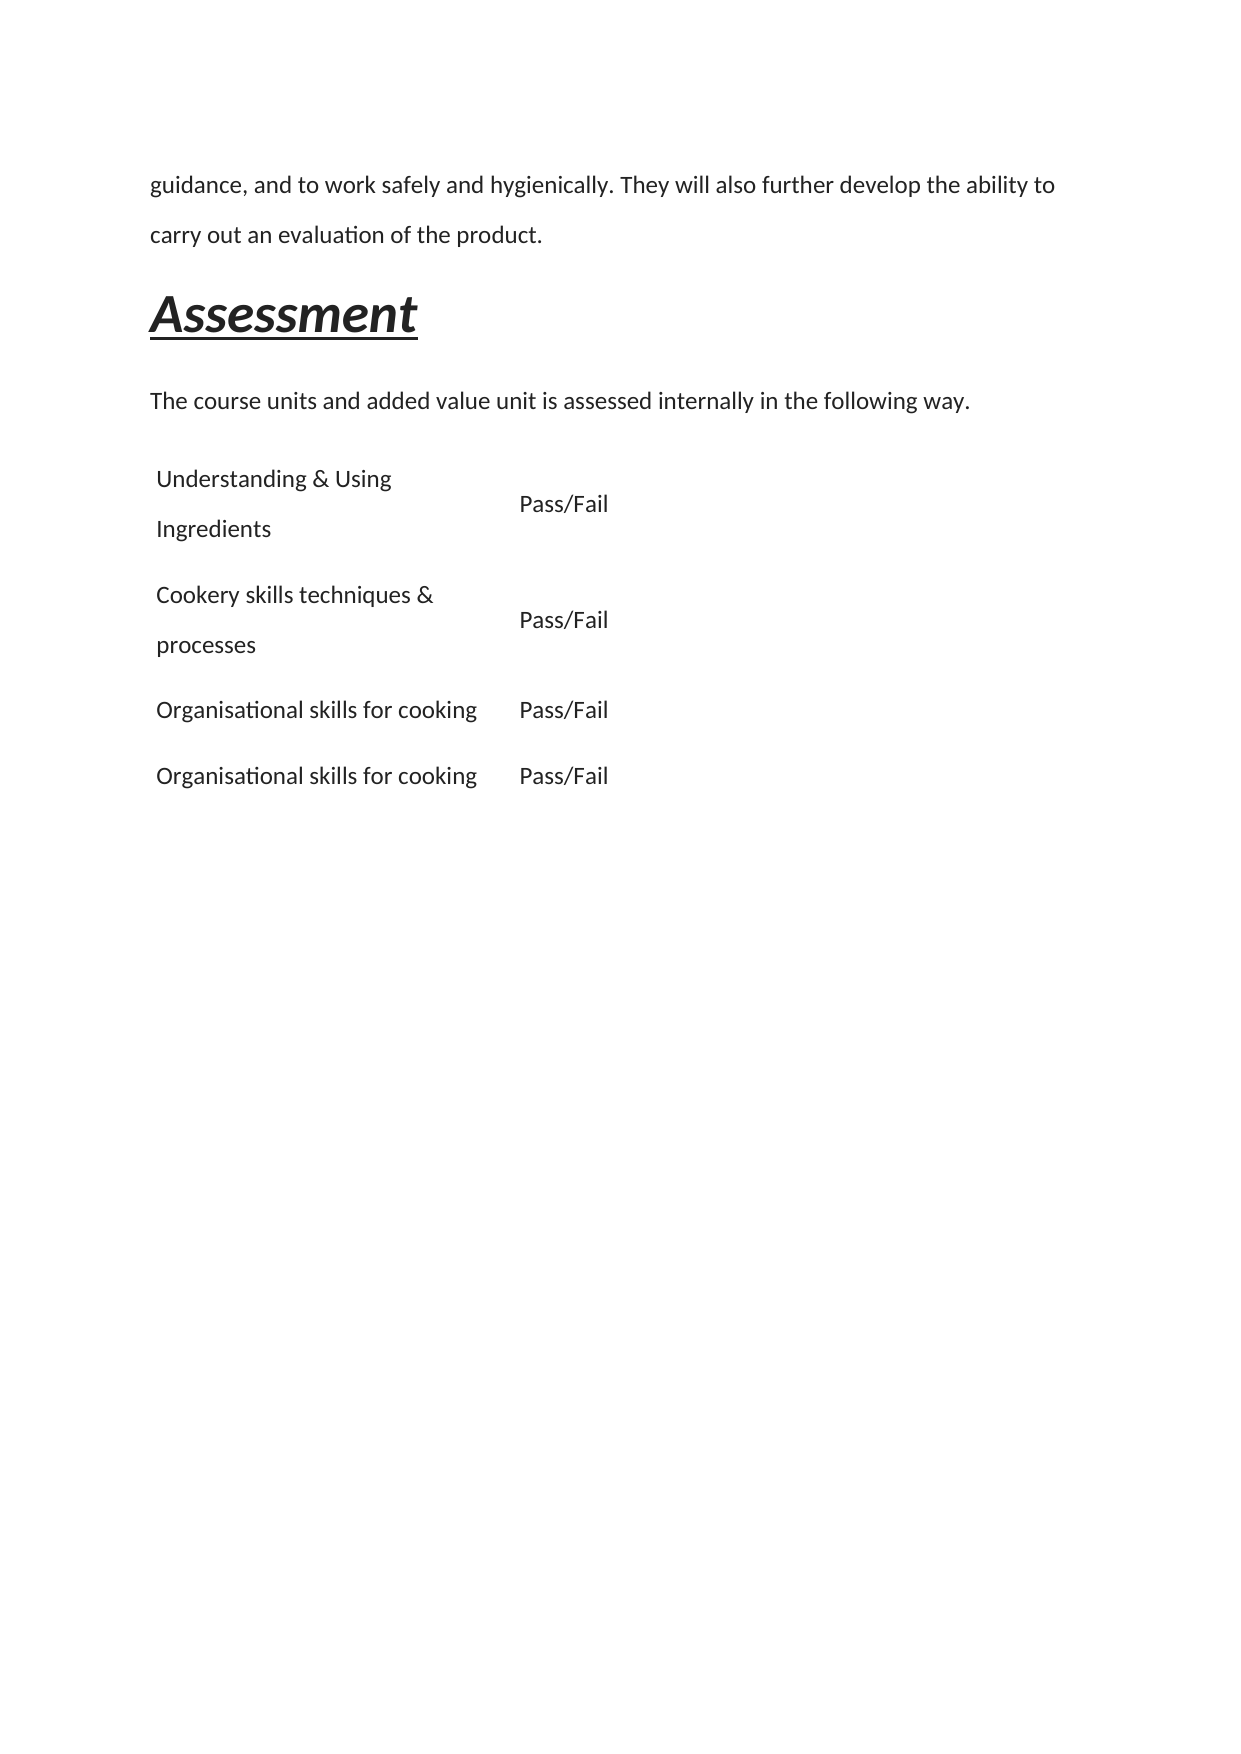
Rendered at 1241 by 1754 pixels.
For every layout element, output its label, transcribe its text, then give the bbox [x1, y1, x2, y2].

table_header Pass/Fail [512, 436, 618, 552]
table_cell Pass/Fail [512, 733, 618, 799]
table_cell Pass/Fail [512, 668, 618, 733]
table_cell Cookery skills techniques & processes [149, 552, 512, 667]
table_cell Organisational skills for cooking [149, 733, 512, 799]
table_cell Pass/Fail [512, 552, 618, 667]
table_cell Organisational skills for cooking [149, 668, 512, 733]
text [150, 150, 1090, 250]
text The course units and added value unit is assessed internally in the following way. [150, 365, 1090, 415]
text Assessment [150, 279, 1090, 347]
table_header Understanding & Using Ingredients [149, 436, 512, 552]
